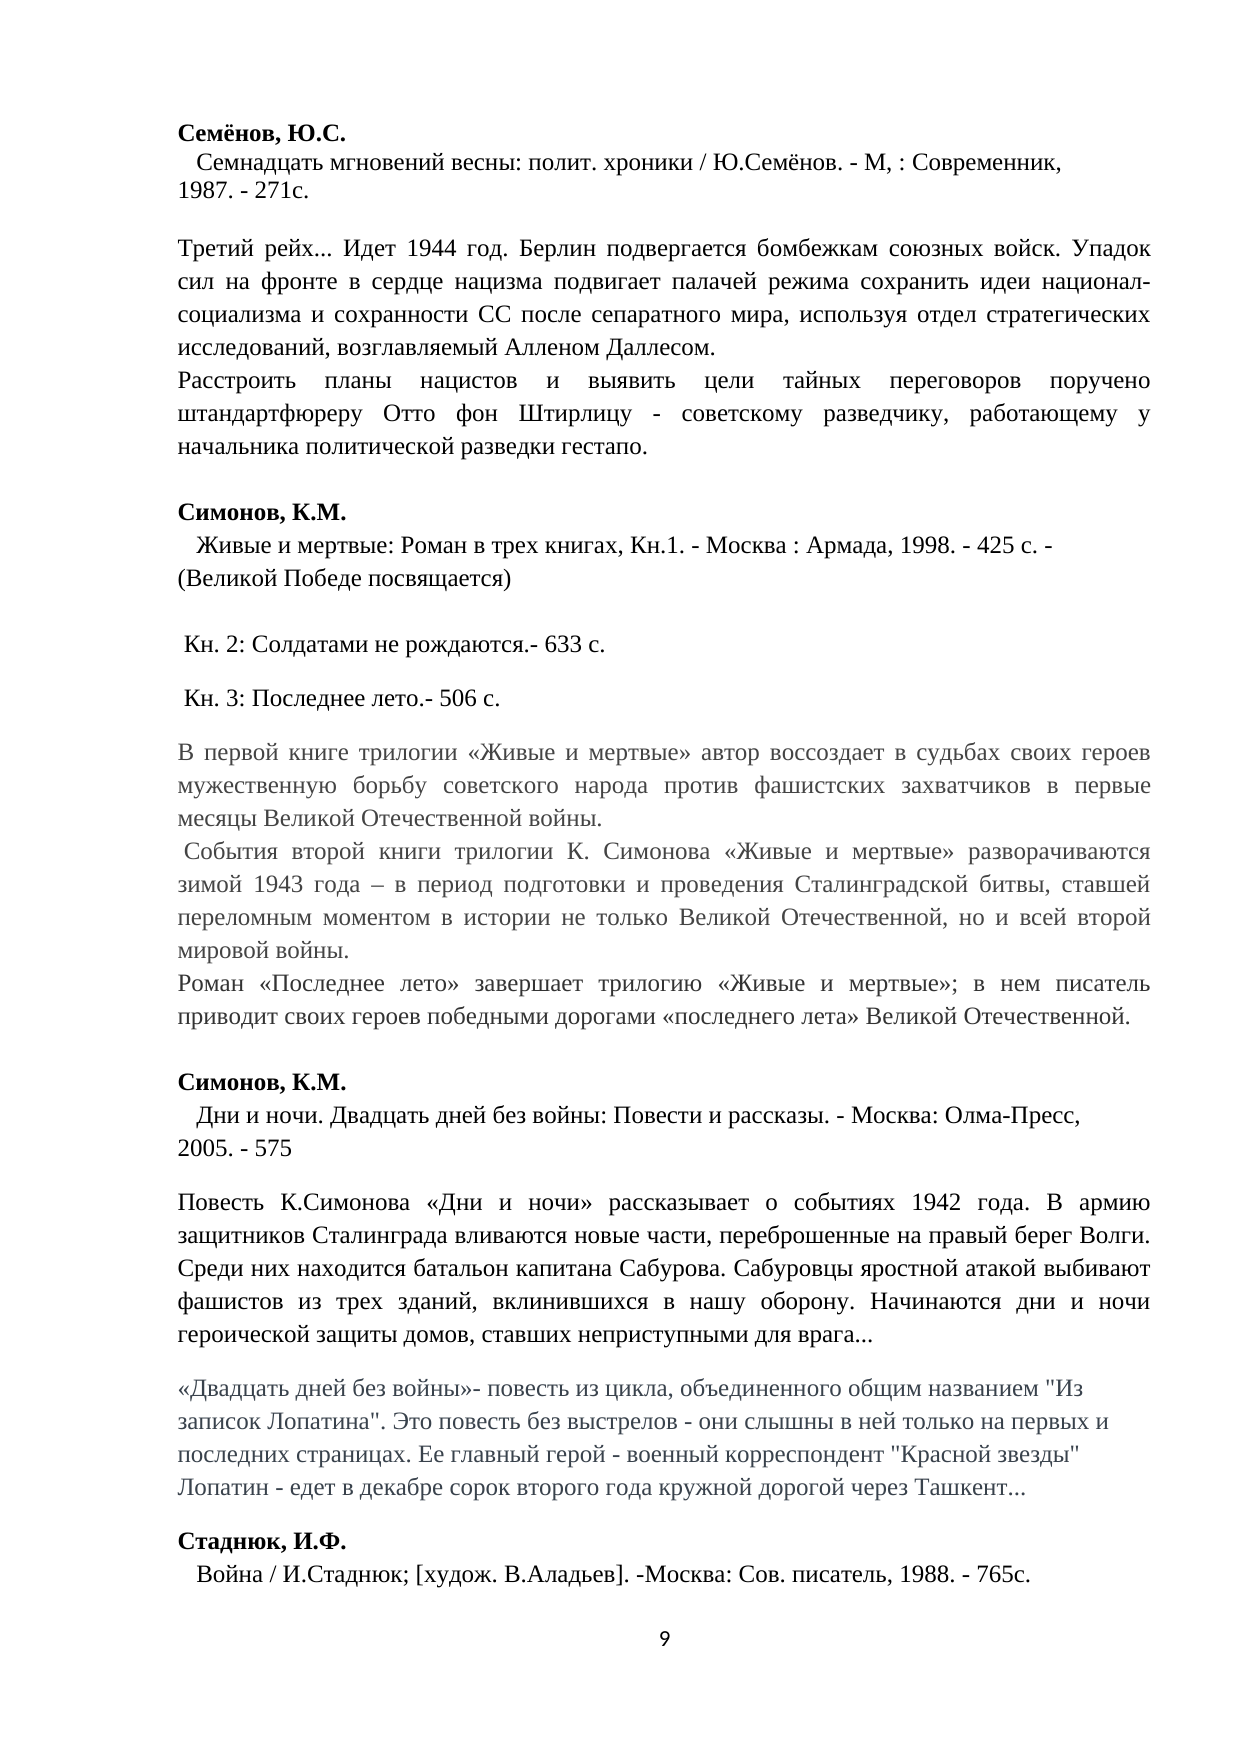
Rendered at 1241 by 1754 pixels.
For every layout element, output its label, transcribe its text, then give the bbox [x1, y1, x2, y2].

text 1987. - 271с. [177, 176, 1152, 204]
text Кн. 2: Солдатами не рождаются.- 633 с. [177, 629, 1152, 658]
text Симонов, К.М. [177, 497, 1152, 526]
text Дни и ночи. Двадцать дней без войны: Повести и рассказы. - Москва: Олма-Пресс, [177, 1100, 1152, 1129]
text Роман «Последнее лето» завершает трилогию «Живые и мертвые»; в нем писатель приводит своих героев победными дорогами «последнего лета» Великой Отечественной. [177, 968, 1152, 1030]
text В первой книге трилогии «Живые и мертвые» автор воссоздает в судьбах своих героев мужественную борьбу советского народа против фашистских захватчиков в первые месяцы Великой Отечественной войны. [177, 799, 1152, 832]
text События второй книги трилогии К. Симонова «Живые и мертвые» разворачиваются зимой 1943 года – в период подготовки и проведения Сталинградской битвы, ставшей переломным моментом в истории не только Великой Отечественной, но и всей второй мировой войны. [177, 836, 1152, 869]
text Семёнов, Ю.С. [177, 118, 1152, 147]
text Семнадцать мгновений весны: полит. хроники / Ю.Семёнов. - М, : Современник, [177, 147, 1152, 176]
text Симонов, К.М. [177, 1067, 1152, 1096]
text Живые и мертвые: Роман в трех книгах, Кн.1. - Москва : Армада, 1998. - 425 с. -(Великой Победе посвящается) [177, 530, 1152, 592]
text События второй книги трилогии К. Симонова «Живые и мертвые» разворачиваются зимой 1943 года – в период подготовки и проведения Сталинградской битвы, ставшей переломным моментом в истории не только Великой Отечественной, но и всей второй мировой войны. [177, 931, 1152, 964]
text «Двадцать дней без войны»- повесть из цикла, объединенного общим названием "Из записок Лопатина". Это повесть без выстрелов - они слышны в ней только на первых и последних страницах. Ее главный герой - военный корреспондент "Красной звезды" Лопатин - едет в декабре сорок второго года кружной дорогой через Ташкент... [177, 1373, 1152, 1501]
text Война / И.Стаднюк; [худож. В.Аладьев]. -Москва: Сов. писатель, 1988. - 765с. [177, 1559, 1152, 1588]
text Повесть К.Симонова «Дни и ночи» рассказывает о событиях 1942 года. В армию защитников Сталинграда вливаются новые части, переброшенные на правый берег Волги. Среди них находится батальон капитана Сабурова. Сабуровцы яростной атакой выбивают фашистов из трех зданий, вклинившихся в нашу оборону. Начинаются дни и ночи героической защиты домов, ставших неприступными для врага... [177, 1187, 1152, 1348]
text Кн. 3: Последнее лето.- 506 с. [177, 683, 1152, 712]
text Расстроить планы нацистов и выявить цели тайных переговоров поручено штандартфюреру Отто фон Штирлицу - советскому разведчику, работающему у начальника политической разведки гестапо. [177, 365, 1152, 460]
text Третий рейх... Идет 1944 год. Берлин подвергается бомбежкам союзных войск. Упадок сил на фронте в сердце нацизма подвигает палачей режима сохранить идеи национал-социализма и сохранности СС после сепаратного мира, используя отдел стратегических исследований, возглавляемый Алленом Даллесом. [177, 233, 1152, 361]
text Стаднюк, И.Ф. [177, 1526, 1152, 1555]
text 2005. - 575 [177, 1133, 1152, 1162]
